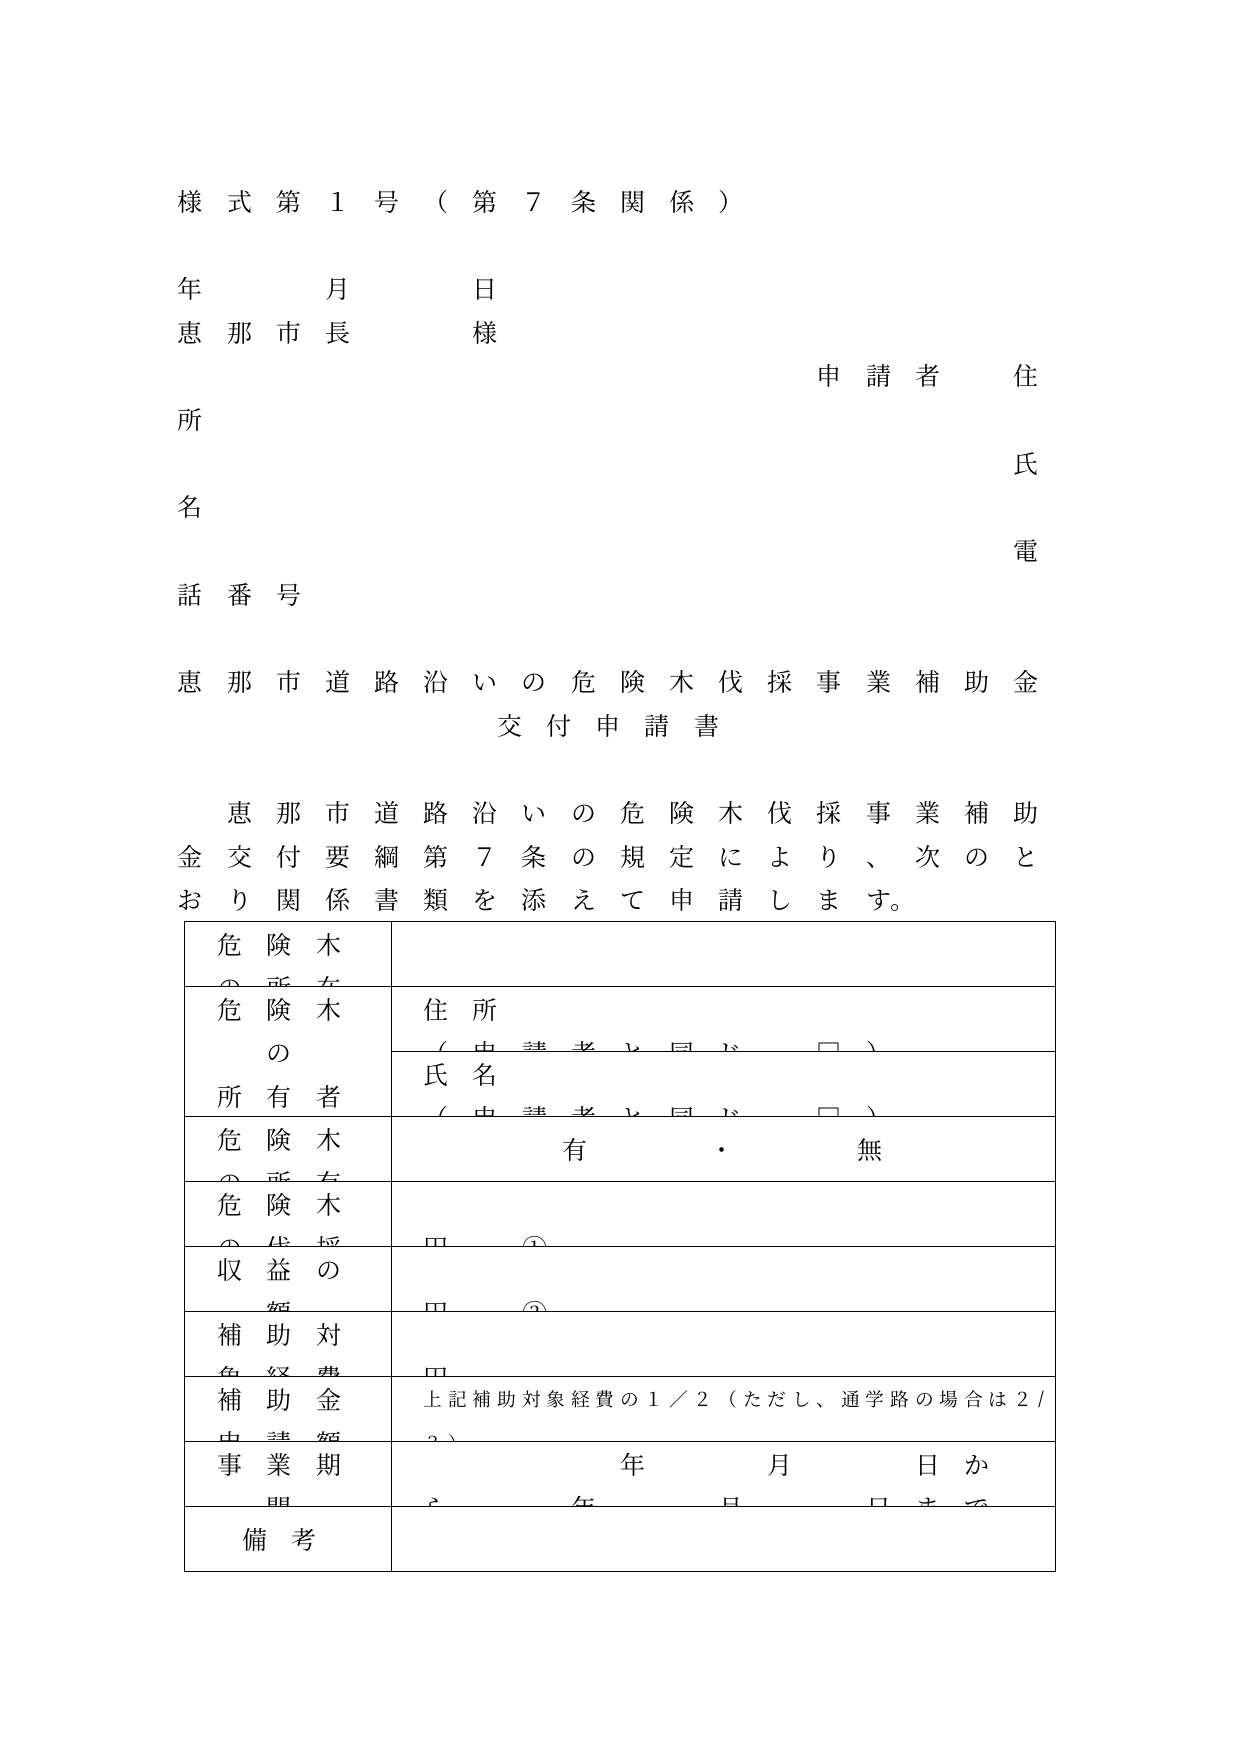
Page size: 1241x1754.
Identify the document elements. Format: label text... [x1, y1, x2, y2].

table_cell 備考 [185, 1507, 391, 1571]
text 氏 名 [178, 441, 1063, 528]
table_cell 氏名 （申請者と同じ □） [392, 1052, 1055, 1116]
table_cell [392, 1507, 1055, 1571]
text 恵那市長 様 [178, 309, 1063, 353]
table_cell 円…② [392, 1247, 1055, 1311]
text 年 月 日 [178, 222, 1063, 309]
table_cell 円…① [392, 1182, 1055, 1246]
table_cell 住所 （申請者と同じ □） [392, 987, 1055, 1051]
table_cell 事業期間 [185, 1442, 391, 1506]
table_cell 危険木の 所有者 [185, 987, 391, 1116]
table_cell 収益の額 [185, 1247, 391, 1311]
text 恵那市道路沿いの危険木伐採事業補助金交付申請書 [178, 659, 1063, 746]
text 恵那市道路沿いの危険木伐採事業補助金交付要綱第７条の規定により、次のとおり関係書類を添えて申請します。 [178, 790, 1063, 921]
table_cell 上記補助対象経費の１／２（ただし、通学路の場合は２/３） [392, 1377, 1055, 1441]
table_cell 有 ・ 無 [392, 1117, 1055, 1181]
table_cell 年 月 日から 年 月 日まで [392, 1442, 1055, 1506]
table_cell 円 [392, 1312, 1055, 1376]
table_cell 危険木の伐採等に係る費用 [185, 1182, 391, 1246]
table_cell 危険木の所有者の同意の有無 [185, 1117, 391, 1181]
text 様式第１号（第７条関係） [178, 179, 1063, 222]
table_header [392, 922, 1055, 986]
table_cell 補助金申請額 [185, 1377, 391, 1441]
text 電話番号 [178, 528, 1063, 615]
table_cell 補助対象経費（①－②） [185, 1312, 391, 1376]
text 申請者 住 所 [178, 353, 1063, 441]
table_header 危険木の所在 [185, 922, 391, 986]
